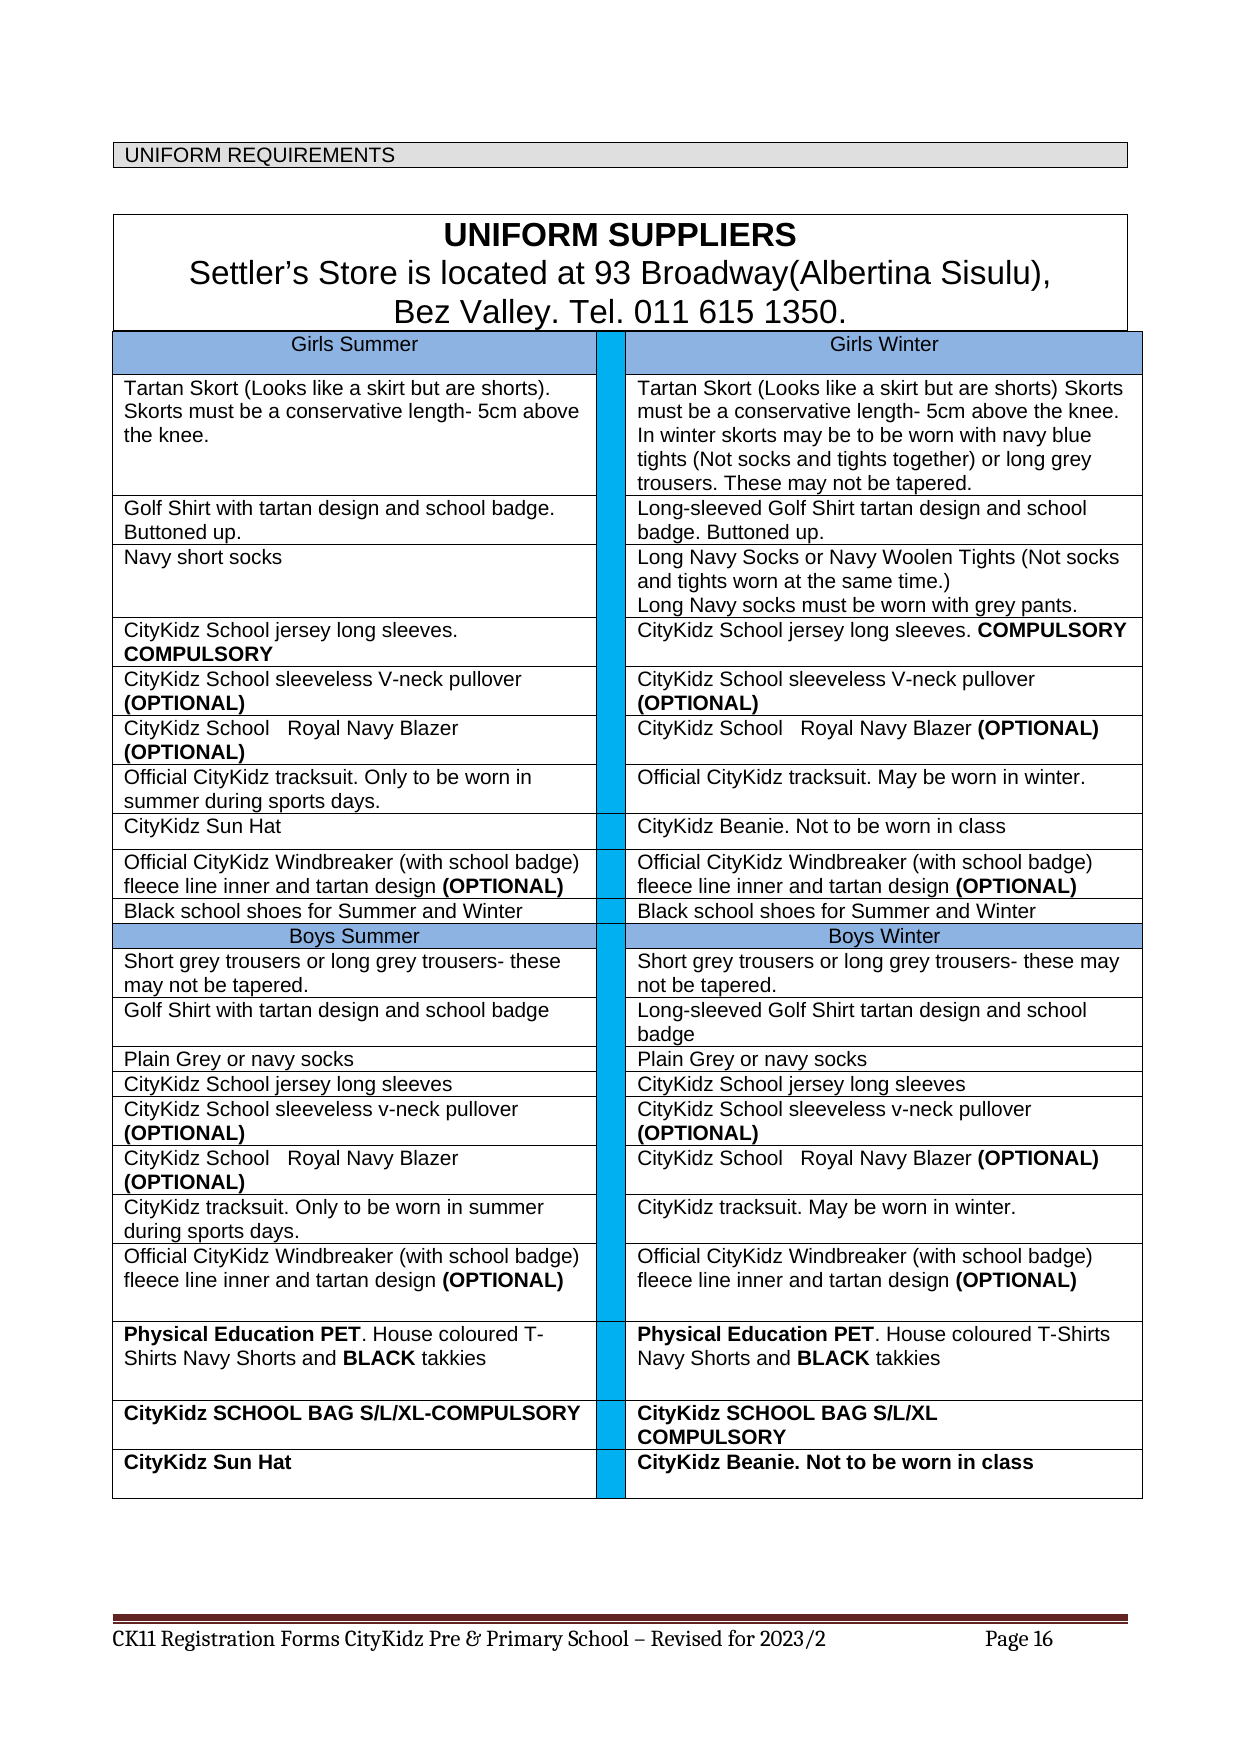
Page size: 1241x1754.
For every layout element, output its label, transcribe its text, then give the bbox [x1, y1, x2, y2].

table_cell Navy short socks [113, 545, 596, 617]
table_cell CityKidz Beanie. Not to be worn in class [626, 1450, 1142, 1498]
table_cell [597, 924, 625, 1321]
table_cell CityKidz SCHOOL BAG S/L/XL COMPULSORY [626, 1401, 1142, 1449]
table_cell [597, 814, 625, 849]
table_cell Official CityKidz Windbreaker (with school badge) fleece line inner and tartan design (OPTIONAL) [626, 1244, 1142, 1321]
table_cell Golf Shirt with tartan design and school badge. Buttoned up. [113, 496, 596, 544]
table_cell Black school shoes for Summer and Winter [113, 899, 596, 923]
table_cell Long Navy Socks or Navy Woolen Tights (Not socks and tights worn at the same time.) Long Navy socks must be worn with grey pants. [626, 545, 1142, 617]
table_cell [597, 1401, 625, 1449]
table_cell Official CityKidz Windbreaker (with school badge) fleece line inner and tartan design (OPTIONAL) [113, 850, 596, 898]
table_cell CityKidz School Royal Navy Blazer (OPTIONAL) [626, 716, 1142, 764]
table_cell Black school shoes for Summer and Winter [626, 899, 1142, 923]
table_cell CityKidz tracksuit. Only to be worn in summer during sports days. [113, 1195, 596, 1243]
table_cell CityKidz tracksuit. May be worn in winter. [626, 1195, 1142, 1243]
table_cell CityKidz School jersey long sleeves. COMPULSORY [626, 618, 1142, 666]
table_cell CityKidz SCHOOL BAG S/L/XL-COMPULSORY [113, 1401, 596, 1449]
table_cell CityKidz Sun Hat [113, 1450, 596, 1498]
table_cell CityKidz School sleeveless V-neck pullover (OPTIONAL) [113, 667, 596, 715]
table_cell Short grey trousers or long grey trousers- these may not be tapered. [626, 949, 1142, 997]
table_cell Tartan Skort (Looks like a skirt but are shorts) Skorts must be a conservative length- 5cm above the knee. In winter skorts may be to be worn with navy blue tights (Not socks and tights together) or long grey trousers. These may not be tapered. [626, 375, 1142, 495]
table_cell CityKidz School jersey long sleeves. COMPULSORY [113, 618, 596, 666]
table_header UNIFORM SUPPLIERS Settler’s Store is located at 93 Broadway(Albertina Sisulu), Bez Valley. Tel. 011 615 1350. [114, 215, 1127, 330]
table_cell [597, 850, 625, 898]
table_cell Long-sleeved Golf Shirt tartan design and school badge. Buttoned up. [626, 496, 1142, 544]
table_cell [597, 1450, 625, 1498]
table_cell Long-sleeved Golf Shirt tartan design and school badge [626, 998, 1142, 1046]
table_cell CityKidz School sleeveless v-neck pullover (OPTIONAL) [113, 1097, 596, 1145]
table_cell Official CityKidz Windbreaker (with school badge) fleece line inner and tartan design (OPTIONAL) [113, 1244, 596, 1321]
table_cell Short grey trousers or long grey trousers- these may not be tapered. [113, 949, 596, 997]
table_cell CityKidz School sleeveless V-neck pullover (OPTIONAL) [626, 667, 1142, 715]
table_cell CityKidz School Royal Navy Blazer (OPTIONAL) [626, 1146, 1142, 1194]
table_header Girls Summer [113, 332, 596, 374]
table_cell CityKidz School sleeveless v-neck pullover (OPTIONAL) [626, 1097, 1142, 1145]
table_header UNIFORM REQUIREMENTS [114, 143, 1127, 167]
table_header [597, 332, 625, 813]
table_cell Boys Summer [113, 924, 596, 948]
table_cell CityKidz School Royal Navy Blazer (OPTIONAL) [113, 716, 596, 764]
table_cell Official CityKidz tracksuit. Only to be worn in summer during sports days. [113, 765, 596, 813]
table_cell Physical Education PET. House coloured T-Shirts Navy Shorts and BLACK takkies [626, 1322, 1142, 1400]
table_cell CityKidz Sun Hat [113, 814, 596, 849]
table_cell Plain Grey or navy socks [626, 1047, 1142, 1071]
table_cell Plain Grey or navy socks [113, 1047, 596, 1071]
table_cell [597, 1322, 625, 1400]
table_cell Tartan Skort (Looks like a skirt but are shorts). Skorts must be a conservative length- 5cm above the knee. [113, 375, 596, 495]
table_cell [597, 899, 625, 923]
table_cell Official CityKidz Windbreaker (with school badge) fleece line inner and tartan design (OPTIONAL) [626, 850, 1142, 898]
table_cell CityKidz School jersey long sleeves [113, 1072, 596, 1096]
table_header Girls Winter [626, 332, 1142, 374]
table_cell Boys Winter [626, 924, 1142, 948]
table_cell CityKidz School jersey long sleeves [626, 1072, 1142, 1096]
table_cell CityKidz Beanie. Not to be worn in class [626, 814, 1142, 849]
table_cell CityKidz School Royal Navy Blazer (OPTIONAL) [113, 1146, 596, 1194]
table_cell Official CityKidz tracksuit. May be worn in winter. [626, 765, 1142, 813]
table_cell Golf Shirt with tartan design and school badge [113, 998, 596, 1046]
table_cell Physical Education PET. House coloured T-Shirts Navy Shorts and BLACK takkies [113, 1322, 596, 1400]
